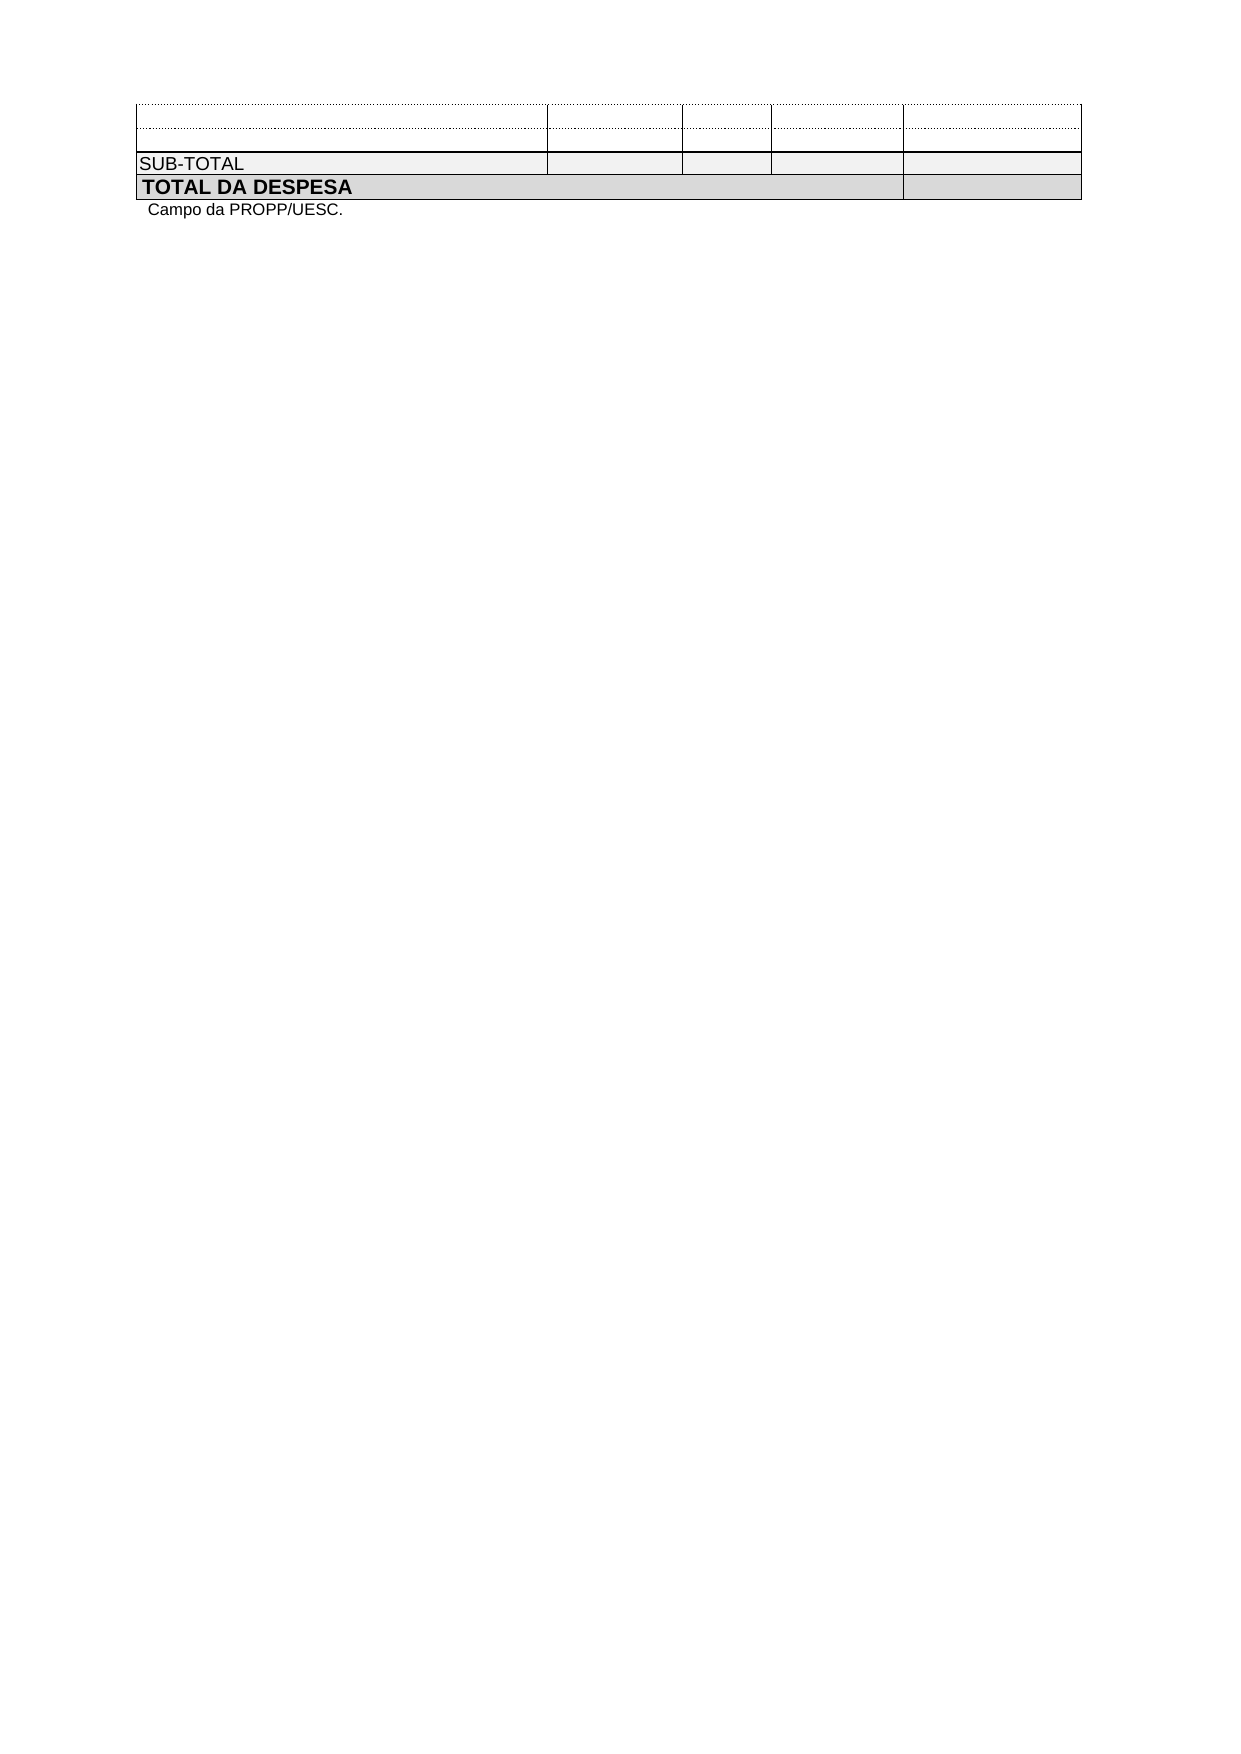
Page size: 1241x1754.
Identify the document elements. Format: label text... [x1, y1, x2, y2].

table_cell [683, 153, 771, 174]
table_cell [904, 128, 1081, 151]
table_cell [904, 104, 1081, 127]
table_cell [137, 128, 547, 151]
table_cell [772, 104, 903, 127]
table_cell [904, 153, 1081, 174]
table_cell SUB-TOTAL [137, 153, 547, 174]
table_cell [548, 128, 682, 151]
table_cell TOTAL DA DESPESA [137, 175, 903, 199]
table_cell [772, 153, 903, 174]
table_cell [904, 175, 1081, 199]
table_cell [683, 104, 771, 127]
table_cell [772, 128, 903, 151]
table_cell [137, 104, 547, 127]
table_cell [548, 104, 682, 127]
table_cell [683, 128, 771, 151]
text Campo da PROPP/UESC. [148, 200, 1092, 219]
table_cell [548, 153, 682, 174]
